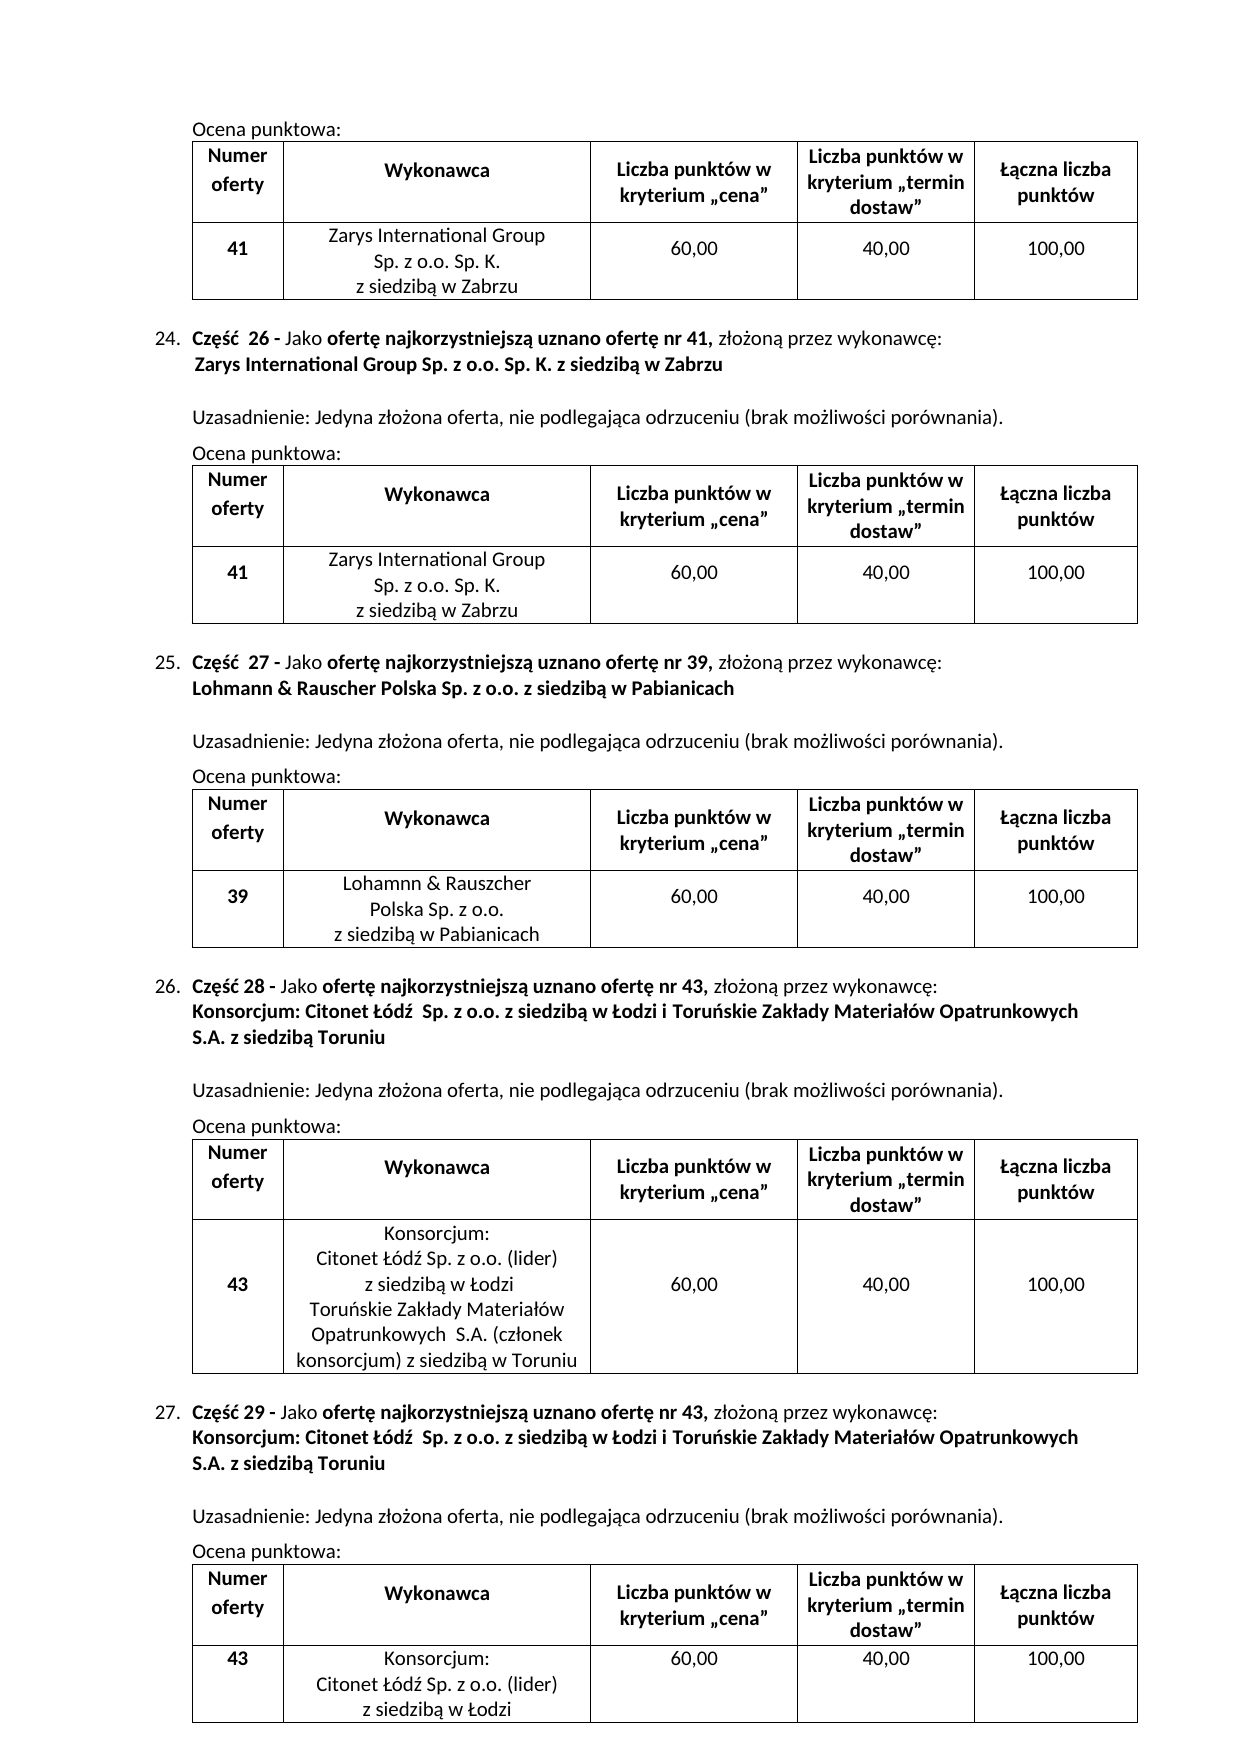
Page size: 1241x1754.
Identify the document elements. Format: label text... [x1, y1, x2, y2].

text Ocena punktowa: [192, 440, 1093, 465]
list Część 29 - Jako ofertę najkorzystniejszą uznano ofertę nr 43, złożoną przez wykonawcę: [154, 1399, 1093, 1424]
table_header Liczba punktów w kryterium „cena” [591, 1140, 797, 1219]
table_cell 41 [193, 223, 283, 299]
table_header Wykonawca [284, 1565, 590, 1644]
table_header Liczba punktów w kryterium „cena” [591, 142, 797, 222]
table_cell 100,00 [975, 1646, 1137, 1722]
table_header Liczba punktów w kryterium „termin dostaw” [798, 1140, 974, 1219]
table_cell 100,00 [975, 871, 1137, 947]
table_header Numer oferty [193, 1565, 283, 1644]
list Część 28 - Jako ofertę najkorzystniejszą uznano ofertę nr 43, złożoną przez wykonawcę: [154, 973, 1093, 999]
table_cell 39 [193, 871, 283, 947]
table_cell 41 [193, 547, 283, 623]
table_cell 60,00 [591, 871, 797, 947]
table_header Łączna liczba punktów [975, 790, 1137, 869]
text Ocena punktowa: [192, 764, 1093, 789]
list Konsorcjum: Citonet Łódź Sp. z o.o. z siedzibą w Łodzi i Toruńskie Zakłady Materiałów Opatrunkowych S.A. z siedzibą Toruniu [192, 1424, 1093, 1475]
table_header Wykonawca [284, 142, 590, 222]
table_cell Zarys International Group Sp. z o.o. Sp. K. z siedzibą w Zabrzu [284, 223, 590, 299]
table_header Wykonawca [284, 466, 590, 546]
table_cell Zarys International Group Sp. z o.o. Sp. K. z siedzibą w Zabrzu [284, 547, 590, 623]
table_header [798, 142, 974, 222]
table_cell 40,00 [798, 1646, 974, 1722]
list Część 27 - Jako ofertę najkorzystniejszą uznano ofertę nr 39, złożoną przez wykonawcę: [154, 649, 1093, 675]
table_cell 100,00 [975, 1220, 1137, 1372]
table_cell 43 [193, 1220, 283, 1372]
table_cell 40,00 [798, 547, 974, 623]
table_cell 60,00 [591, 1220, 797, 1372]
table_header Wykonawca [284, 1140, 590, 1219]
text Lohmann & Rauscher Polska Sp. z o.o. z siedzibą w Pabianicach [192, 675, 1093, 700]
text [148, 1503, 1093, 1528]
table_cell 60,00 [591, 223, 797, 299]
list Konsorcjum: Citonet Łódź Sp. z o.o. z siedzibą w Łodzi i Toruńskie Zakłady Materiałów Opatrunkowych S.A. z siedzibą Toruniu [192, 999, 1093, 1049]
table_header Numer oferty [193, 1140, 283, 1219]
text Ocena punktowa: [192, 116, 1093, 141]
table_header Numer oferty [193, 142, 283, 222]
table_header Liczba punktów w kryterium „termin dostaw” [798, 466, 974, 546]
text Uzasadnienie: Jedyna złożona oferta, nie podlegająca odrzuceniu (brak możliwości porównania). [148, 1077, 1093, 1103]
table_header Liczba punktów w kryterium „termin dostaw” [798, 1565, 974, 1644]
table_header Łączna liczba punktów [975, 1565, 1137, 1644]
table_header Łączna liczba punktów [975, 142, 1137, 222]
table_cell 100,00 [975, 547, 1137, 623]
table_header Wykonawca [284, 790, 590, 869]
table_header Liczba punktów w kryterium „cena” [591, 466, 797, 546]
list Część 26 - Jako ofertę najkorzystniejszą uznano ofertę nr 41, złożoną przez wykonawcę: [154, 325, 1093, 351]
table_cell 60,00 [591, 1646, 797, 1722]
table_cell 43 [193, 1646, 283, 1722]
text Uzasadnienie: Jedyna złożona oferta, nie podlegająca odrzuceniu (brak możliwości porównania). [148, 728, 1093, 753]
table_cell 100,00 [975, 223, 1137, 299]
table_cell 40,00 [798, 871, 974, 947]
table_header Liczba punktów w kryterium „cena” [591, 790, 797, 869]
table_cell 40,00 [798, 1220, 974, 1372]
table_header Liczba punktów w kryterium „cena” [591, 1565, 797, 1644]
table_cell Lohamnn & Rauszcher Polska Sp. z o.o. z siedzibą w Pabianicach [284, 871, 590, 947]
text Uzasadnienie: Jedyna złożona oferta, nie podlegająca odrzuceniu (brak możliwości porównania). [148, 404, 1093, 429]
table_header Łączna liczba punktów [975, 466, 1137, 546]
text Ocena punktowa: [192, 1113, 1093, 1138]
table_header Liczba punktów w kryterium „termin dostaw” [798, 790, 974, 869]
table_header Numer oferty [193, 790, 283, 869]
table_cell 60,00 [591, 547, 797, 623]
table_cell 40,00 [798, 223, 974, 299]
text Ocena punktowa: [192, 1539, 1093, 1564]
text Zarys International Group Sp. z o.o. Sp. K. z siedzibą w Zabrzu [148, 351, 1093, 376]
table_header Numer oferty [193, 466, 283, 546]
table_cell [284, 1646, 590, 1722]
table_header Łączna liczba punktów [975, 1140, 1137, 1219]
